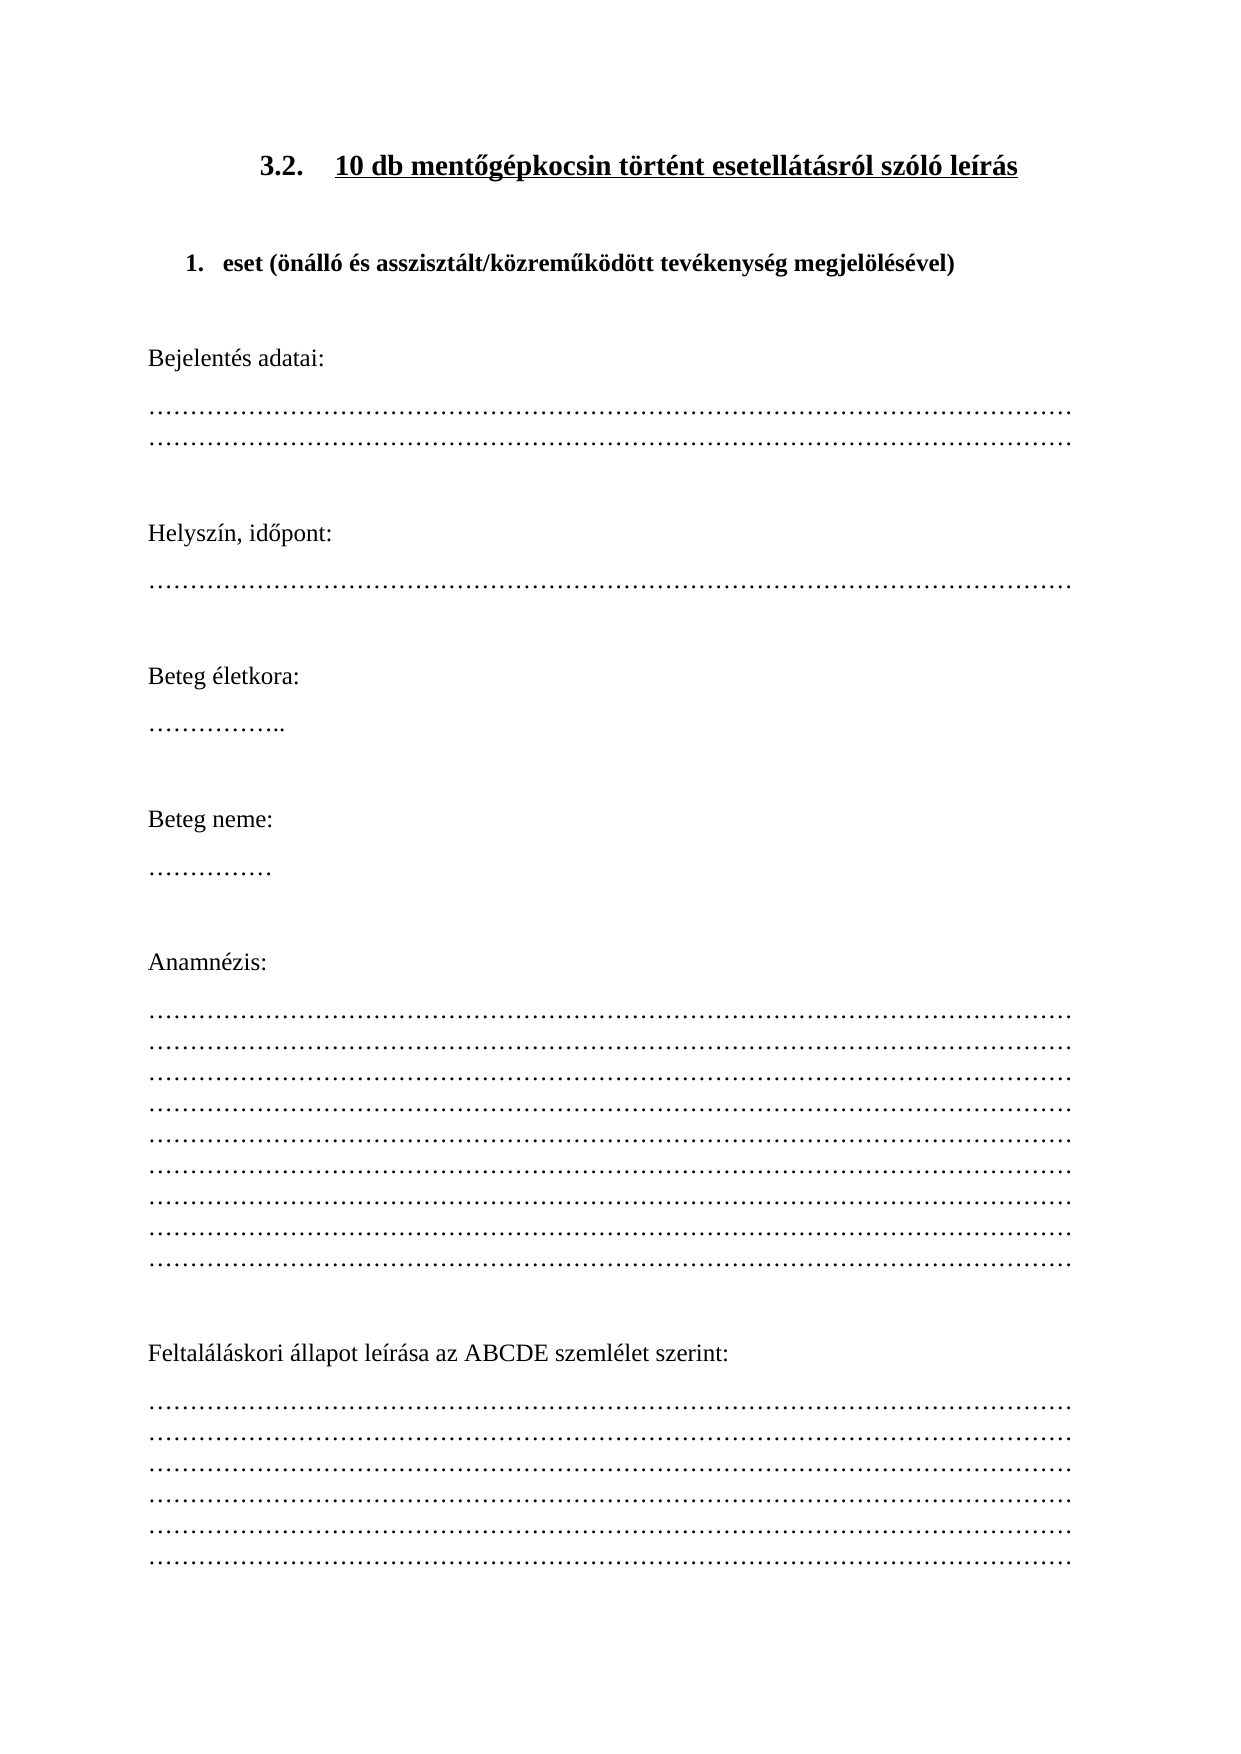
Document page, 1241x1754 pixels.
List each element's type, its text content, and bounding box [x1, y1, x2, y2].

text ……………………………………………………………………………………………………………………………………………………………………………………………………………………………………………………………………………………………………………………………………………………………………………………………………………………………………………………………………………………………………………………………………………………………………………………………………………………………………………………………………………………………………………………………………………………………………………………………………………………………………………………………………………………………………………………… [148, 995, 1093, 1272]
text …………………………………………………………………………………………………………………………………………………………………………………………………… [148, 391, 1093, 451]
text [148, 1386, 1093, 1570]
list 10 db mentőgépkocsin történt esetellátásról szóló leírás [185, 148, 1093, 181]
text Helyszín, időpont: [148, 518, 1093, 546]
text ………………………………………………………………………………………………… [148, 565, 1093, 594]
text …………… [148, 852, 1093, 880]
text …………….. [148, 708, 1093, 737]
text Feltaláláskori állapot leírása az ABCDE szemlélet szerint: [148, 1338, 1093, 1367]
text Bejelentés adatai: [148, 343, 1093, 372]
text Beteg életkora: [148, 661, 1093, 689]
text Anamnézis: [148, 947, 1093, 976]
text Beteg neme: [148, 804, 1093, 833]
list eset (önálló és asszisztált/közreműködött tevékenység megjelölésével) [185, 248, 1093, 277]
